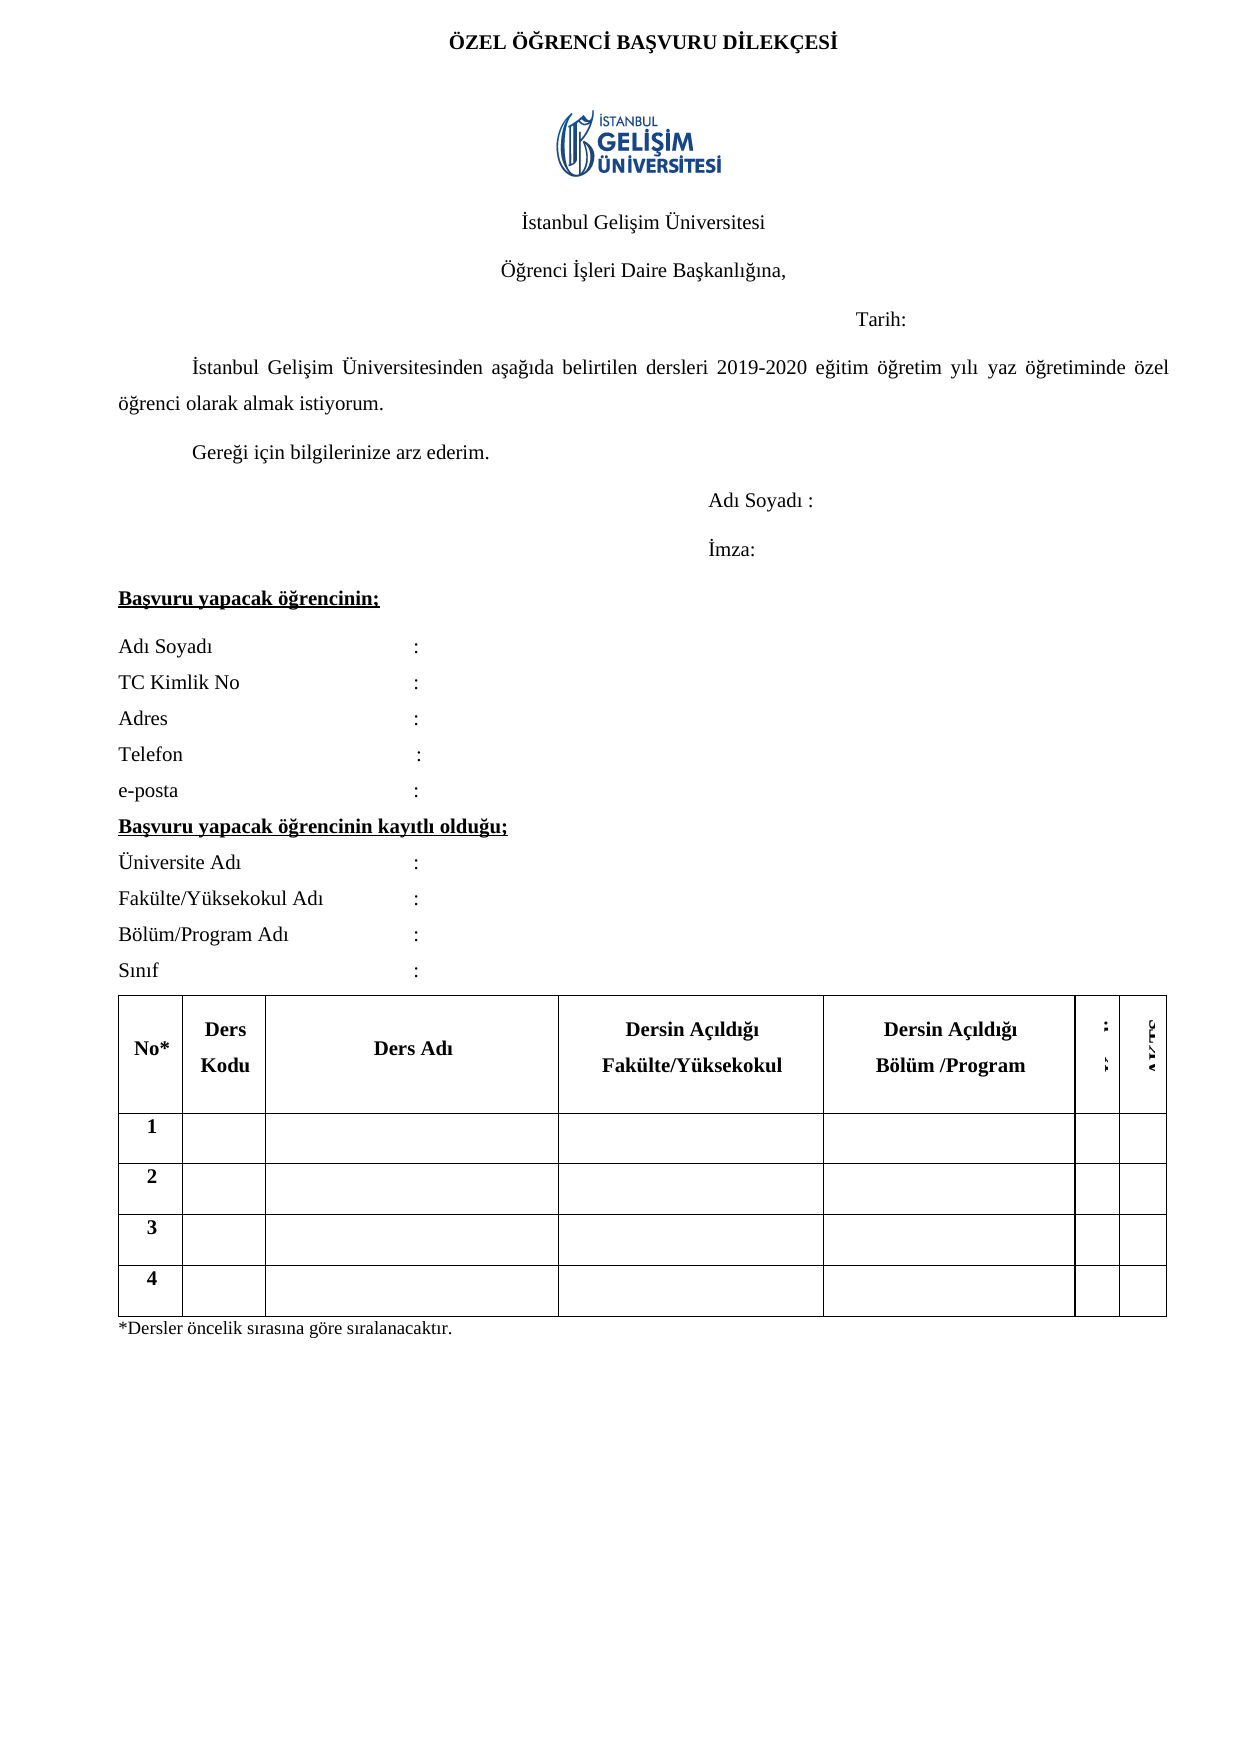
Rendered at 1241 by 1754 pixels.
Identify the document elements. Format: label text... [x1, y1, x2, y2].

table_cell [824, 1164, 1074, 1214]
table_cell [183, 1215, 265, 1265]
table_cell [559, 1215, 823, 1265]
table_cell [1120, 1266, 1166, 1316]
text Üniversite Adı : [118, 850, 1169, 874]
table_cell [1120, 1215, 1166, 1265]
table_cell [266, 1164, 558, 1214]
table_header Ders Kodu [183, 996, 265, 1113]
table_cell [183, 1114, 265, 1163]
table_cell [1076, 1164, 1119, 1214]
table_cell [559, 1114, 823, 1163]
text Sınıf : [118, 958, 1169, 982]
table_cell [183, 1266, 265, 1316]
table_cell [824, 1215, 1074, 1265]
table_cell 2 [119, 1164, 182, 1214]
text Bölüm/Program Adı : [118, 922, 1169, 946]
table_cell 1 [119, 1114, 182, 1163]
table_cell [266, 1114, 558, 1163]
table_cell [266, 1266, 558, 1316]
table_header No* [119, 996, 182, 1113]
text İmza: [634, 537, 1169, 561]
table_cell [266, 1215, 558, 1265]
table_cell [824, 1266, 1074, 1316]
text Adı Soyadı : [634, 488, 1169, 512]
text Adı Soyadı : [118, 634, 1169, 658]
table_cell 3 [119, 1215, 182, 1265]
text Fakülte/Yüksekokul Adı : [118, 886, 1169, 910]
table_cell [1120, 1164, 1166, 1214]
table_cell [559, 1266, 823, 1316]
table_cell [1120, 1114, 1166, 1163]
table_cell [1076, 1215, 1119, 1265]
table_header AKTS [1120, 996, 1166, 1113]
table_header Ders Adı [266, 996, 558, 1113]
text Başvuru yapacak öğrencinin; [118, 586, 1169, 609]
text TC Kimlik No : [118, 670, 1169, 694]
table_header Kredi [1076, 996, 1119, 1113]
table_cell [824, 1114, 1074, 1163]
text Gereği için bilgilerinize arz ederim. [118, 440, 1169, 464]
table_cell [559, 1164, 823, 1214]
table_cell [183, 1164, 265, 1214]
text Adres : [118, 706, 1169, 730]
text *Dersler öncelik sırasına göre sıralanacaktır. [118, 1317, 1169, 1338]
text e-posta : [118, 778, 1169, 802]
table_cell [1076, 1266, 1119, 1316]
text Tarih: [782, 307, 1169, 331]
text İstanbul Gelişim Üniversitesi [118, 210, 1169, 234]
picture [556, 106, 732, 184]
table_header Dersin Açıldığı Bölüm /Program [824, 996, 1074, 1113]
text Öğrenci İşleri Daire Başkanlığına, [118, 258, 1169, 282]
text Başvuru yapacak öğrencinin kayıtlı olduğu; [118, 814, 1169, 838]
table_cell [1076, 1114, 1119, 1163]
table_cell 4 [119, 1266, 182, 1316]
text İstanbul Gelişim Üniversitesinden aşağıda belirtilen dersleri 2019-2020 eğitim öğretim yılı yaz öğretiminde özel öğrenci olarak almak istiyorum. [118, 355, 1169, 415]
table_header Dersin Açıldığı Fakülte/Yüksekokul [559, 996, 823, 1113]
text Telefon : [118, 742, 1169, 766]
